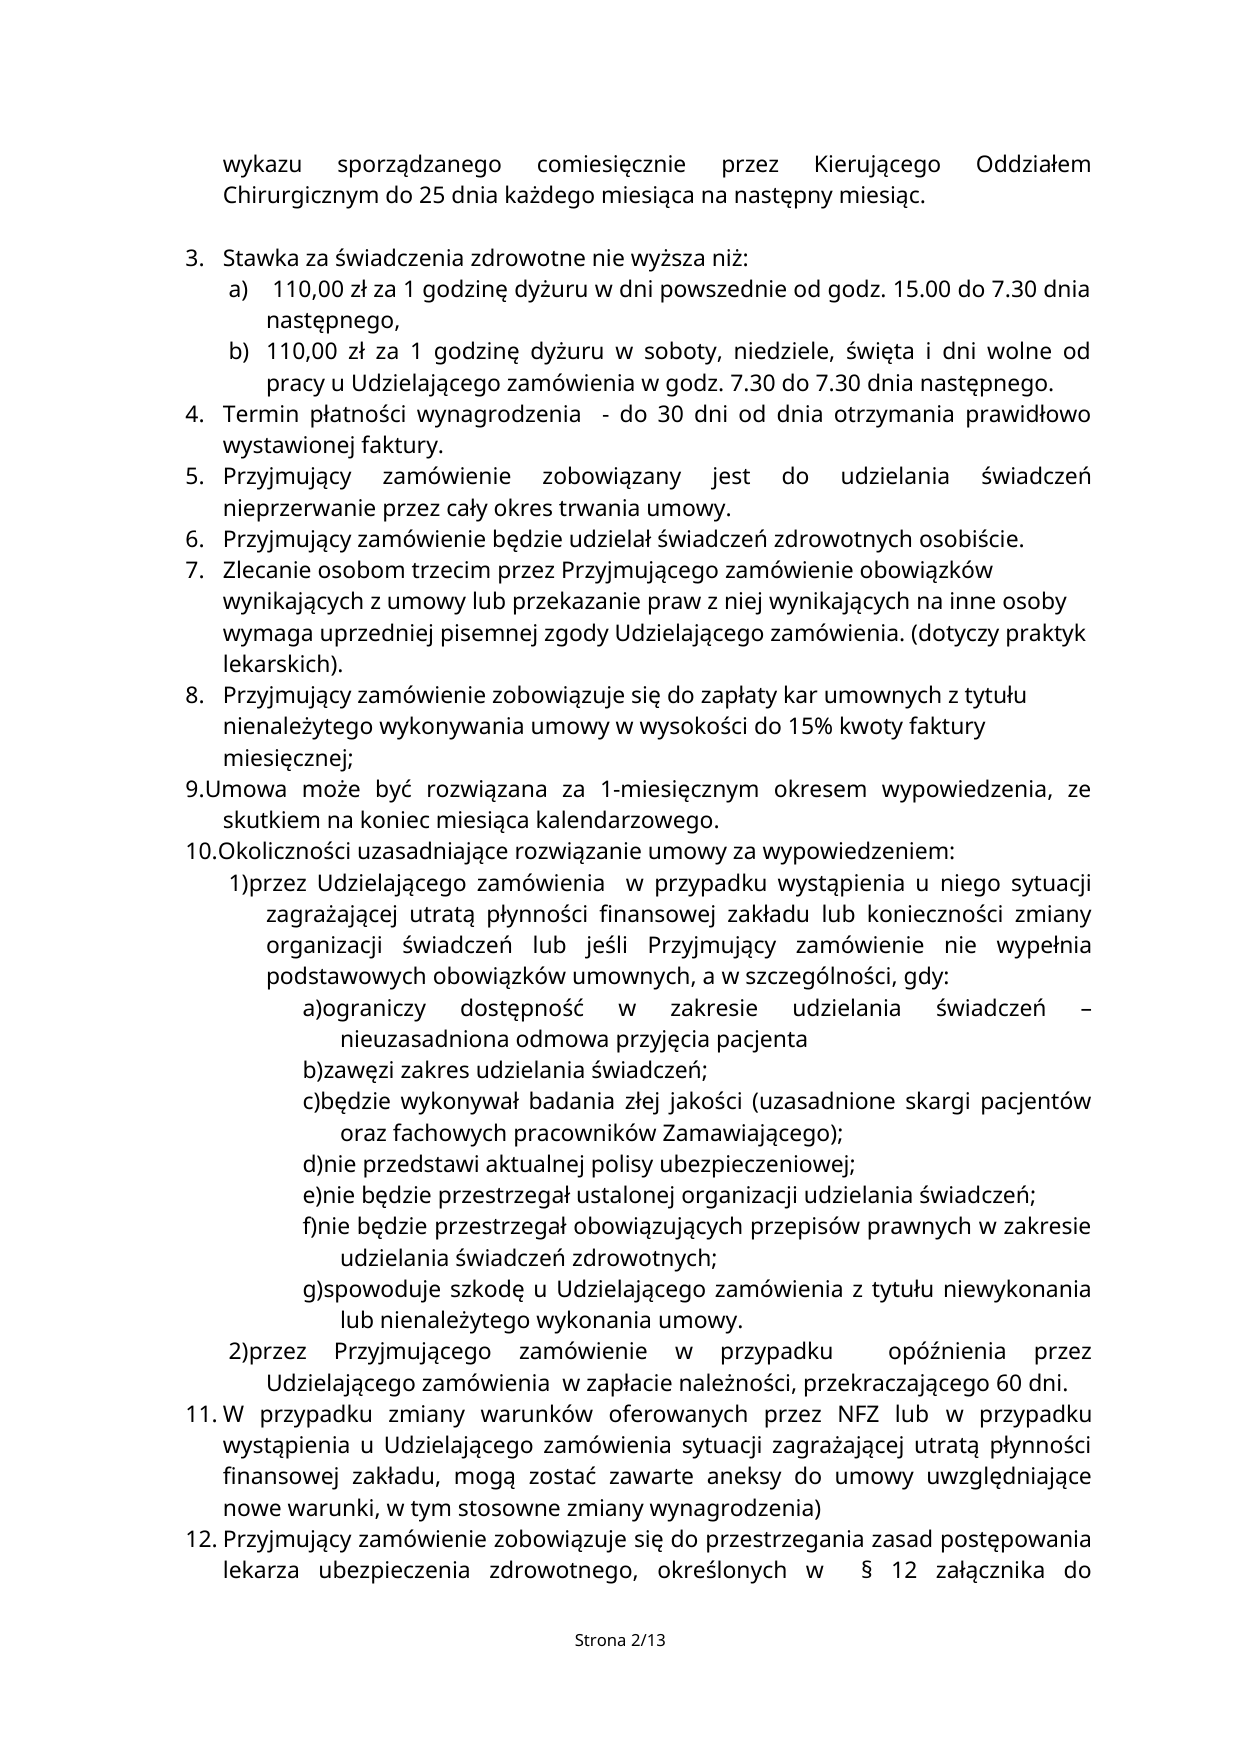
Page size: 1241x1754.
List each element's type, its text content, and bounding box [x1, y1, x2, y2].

list Termin płatności wynagrodzenia - do 30 dni od dnia otrzymania prawidłowo wystawionej faktury. [185, 398, 1092, 460]
list przez Przyjmującego zamówienie w przypadku opóźnienia przez Udzielającego zamówienia w zapłacie należności, przekraczającego 60 dni. [228, 1335, 1092, 1398]
list W przypadku zmiany warunków oferowanych przez NFZ lub w przypadku wystąpienia u Udzielającego zamówienia sytuacji zagrażającej utratą płynności finansowej zakładu, mogą zostać zawarte aneksy do umowy uwzględniające nowe warunki, w tym stosowne zmiany wynagrodzenia) [185, 1398, 1092, 1523]
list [185, 1523, 1092, 1585]
list nie będzie przestrzegał ustalonej organizacji udzielania świadczeń; [302, 1179, 1092, 1210]
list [185, 148, 1092, 210]
list nie będzie przestrzegał obowiązujących przepisów prawnych w zakresie udzielania świadczeń zdrowotnych; [302, 1210, 1092, 1273]
list Przyjmujący zamówienie będzie udzielał świadczeń zdrowotnych osobiście. [185, 523, 1092, 554]
list nie przedstawi aktualnej polisy ubezpieczeniowej; [302, 1148, 1092, 1179]
list ograniczy dostępność w zakresie udzielania świadczeń – nieuzasadniona odmowa przyjęcia pacjenta [302, 991, 1092, 1054]
list przez Udzielającego zamówienia w przypadku wystąpienia u niego sytuacji zagrażającej utratą płynności finansowej zakładu lub konieczności zmiany organizacji świadczeń lub jeśli Przyjmujący zamówienie nie wypełnia podstawowych obowiązków umownych, a w szczególności, gdy: [228, 866, 1092, 991]
list zawęzi zakres udzielania świadczeń; [302, 1054, 1092, 1085]
list 110,00 zł za 1 godzinę dyżuru w soboty, niedziele, święta i dni wolne od pracy u Udzielającego zamówienia w godz. 7.30 do 7.30 dnia następnego. [228, 335, 1092, 398]
list Okoliczności uzasadniające rozwiązanie umowy za wypowiedzeniem: [185, 835, 1092, 866]
list Stawka za świadczenia zdrowotne nie wyższa niż: [185, 241, 1092, 273]
list spowoduje szkodę u Udzielającego zamówienia z tytułu niewykonania lub nienależytego wykonania umowy. [302, 1273, 1092, 1335]
list będzie wykonywał badania złej jakości (uzasadnione skargi pacjentów oraz fachowych pracowników Zamawiającego); [302, 1085, 1092, 1148]
list Przyjmujący zamówienie zobowiązany jest do udzielania świadczeń nieprzerwanie przez cały okres trwania umowy. [185, 460, 1092, 523]
list Przyjmujący zamówienie zobowiązuje się do zapłaty kar umownych z tytułu nienależytego wykonywania umowy w wysokości do 15% kwoty faktury miesięcznej; [185, 679, 1092, 773]
list Umowa może być rozwiązana za 1-miesięcznym okresem wypowiedzenia, ze skutkiem na koniec miesiąca kalendarzowego. [185, 773, 1092, 835]
list Zlecanie osobom trzecim przez Przyjmującego zamówienie obowiązków wynikających z umowy lub przekazanie praw z niej wynikających na inne osoby wymaga uprzedniej pisemnej zgody Udzielającego zamówienia. (dotyczy praktyk lekarskich). [185, 554, 1092, 679]
list 110,00 zł za 1 godzinę dyżuru w dni powszednie od godz. 15.00 do 7.30 dnia następnego, [228, 273, 1092, 335]
